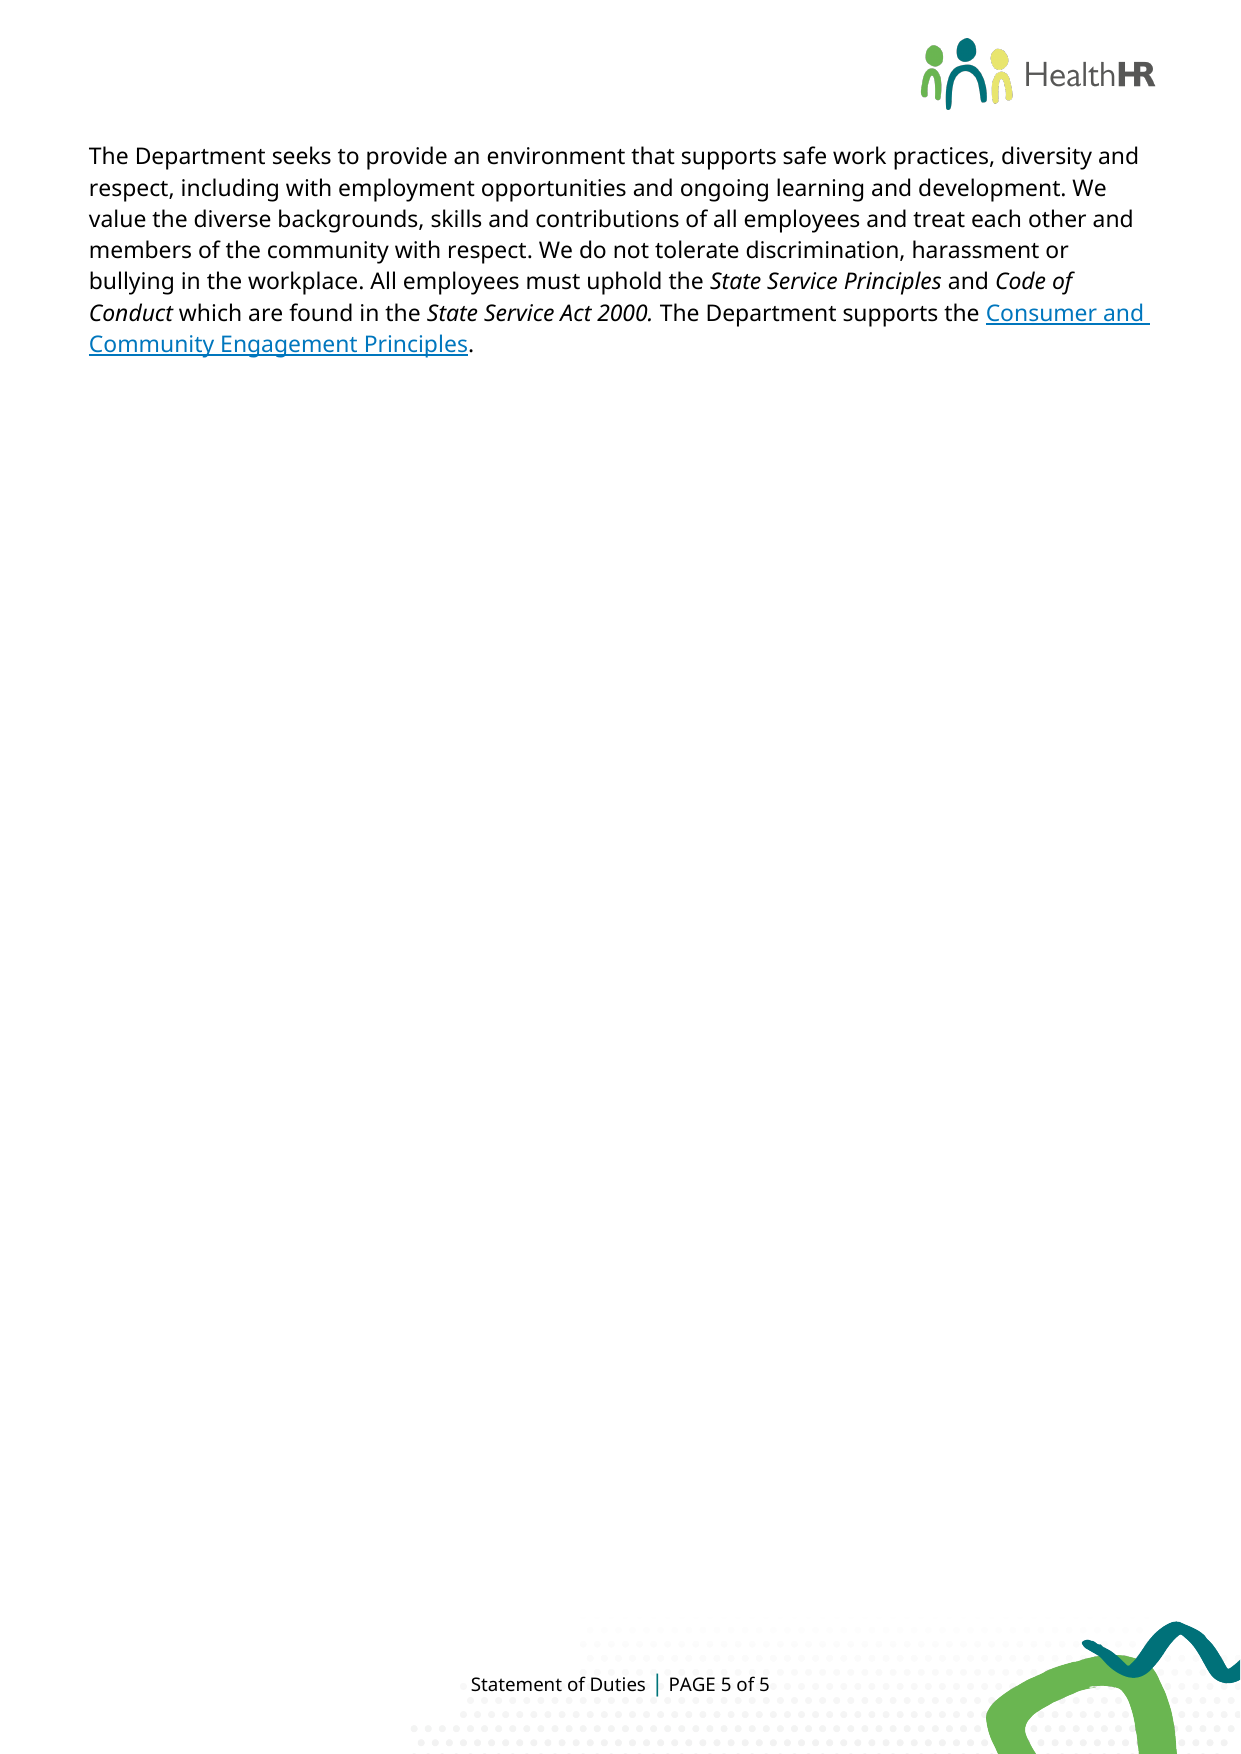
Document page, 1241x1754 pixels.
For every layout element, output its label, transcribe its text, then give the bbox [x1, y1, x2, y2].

picture [30, 1580, 1241, 1754]
picture [920, 38, 1156, 110]
text The Department seeks to provide an environment that supports safe work practices, diversity and respect, including with employment opportunities and ongoing learning and development. We value the diverse backgrounds, skills and contributions of all employees and treat each other and members of the community with respect. We do not tolerate discrimination, harassment or bullying in the workplace. All employees must uphold the State Service Principles and Code of Conduct which are found in the State Service Act 2000. The Department supports the Consumer and Community Engagement Principles. [89, 140, 1152, 359]
